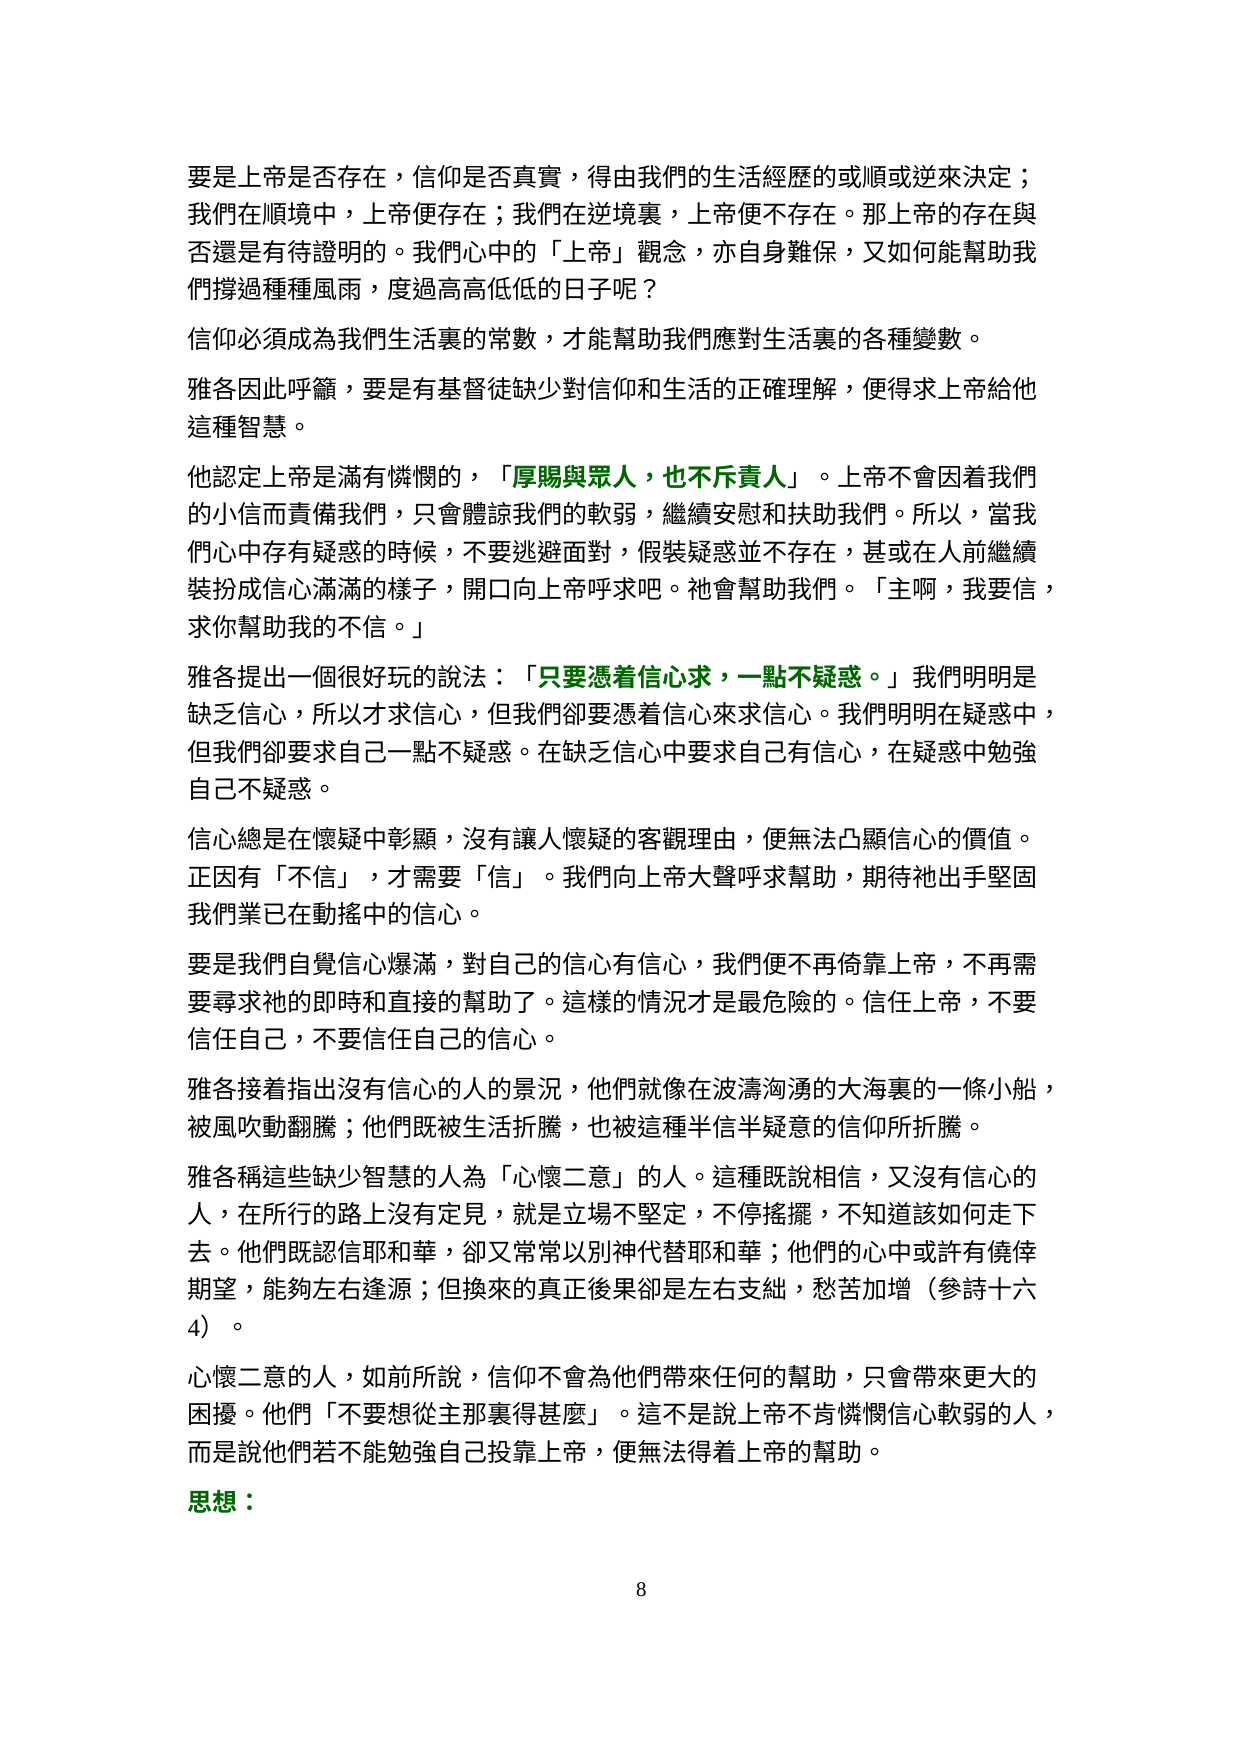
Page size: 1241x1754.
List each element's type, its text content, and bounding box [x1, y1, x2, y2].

text 他認定上帝是滿有憐憫的，「厚賜與眾人，也不斥責人」。上帝不會因着我們的小信而責備我們，只會體諒我們的軟弱，繼續安慰和扶助我們。所以，當我們心中存有疑惑的時候，不要逃避面對，假裝疑惑並不存在，甚或在人前繼續裝扮成信心滿滿的樣子，開口向上帝呼求吧。祂會幫助我們。「主啊，我要信，求你幫助我的不信。」 [187, 457, 1053, 644]
text 要是我們自覺信心爆滿，對自己的信心有信心，我們便不再倚靠上帝，不再需要尋求祂的即時和直接的幫助了。這樣的情況才是最危險的。信任上帝，不要信任自己，不要信任自己的信心。 [187, 944, 1053, 1057]
text 信仰必須成為我們生活裏的常數，才能幫助我們應對生活裏的各種變數。 [187, 319, 1053, 357]
text 雅各提出一個很好玩的說法：「只要憑着信心求，一點不疑惑。」我們明明是缺乏信心，所以才求信心，但我們卻要憑着信心來求信心。我們明明在疑惑中，但我們卻要求自己一點不疑惑。在缺乏信心中要求自己有信心，在疑惑中勉強自己不疑惑。 [187, 657, 1053, 807]
text 要是上帝是否存在，信仰是否真實，得由我們的生活經歷的或順或逆來決定；我們在順境中，上帝便存在；我們在逆境裏，上帝便不存在。那上帝的存在與否還是有待證明的。我們心中的「上帝」觀念，亦自身難保，又如何能幫助我們撐過種種風雨，度過高高低低的日子呢？ [187, 157, 1053, 307]
text 雅各因此呼籲，要是有基督徒缺少對信仰和生活的正確理解，便得求上帝給他這種智慧。 [187, 369, 1053, 444]
text 信心總是在懷疑中彰顯，沒有讓人懷疑的客觀理由，便無法凸顯信心的價值。正因有「不信」，才需要「信」。我們向上帝大聲呼求幫助，期待祂出手堅固我們業已在動搖中的信心。 [187, 819, 1053, 932]
text 思想： [187, 1482, 1053, 1519]
text 心懷二意的人，如前所說，信仰不會為他們帶來任何的幫助，只會帶來更大的困擾。他們「不要想從主那裏得甚麼」。這不是說上帝不肯憐憫信心軟弱的人，而是說他們若不能勉強自己投靠上帝，便無法得着上帝的幫助。 [187, 1357, 1053, 1469]
text 雅各稱這些缺少智慧的人為「心懷二意」的人。這種既說相信，又沒有信心的人，在所行的路上沒有定見，就是立場不堅定，不停搖擺，不知道該如何走下去。他們既認信耶和華，卻又常常以別神代替耶和華；他們的心中或許有僥倖期望，能夠左右逢源；但換來的真正後果卻是左右支絀，愁苦加增（參詩十六4）。 [187, 1157, 1053, 1344]
text 雅各接着指出沒有信心的人的景況，他們就像在波濤洶湧的大海裏的一條小船，被風吹動翻騰；他們既被生活折騰，也被這種半信半疑意的信仰所折騰。 [187, 1069, 1053, 1144]
